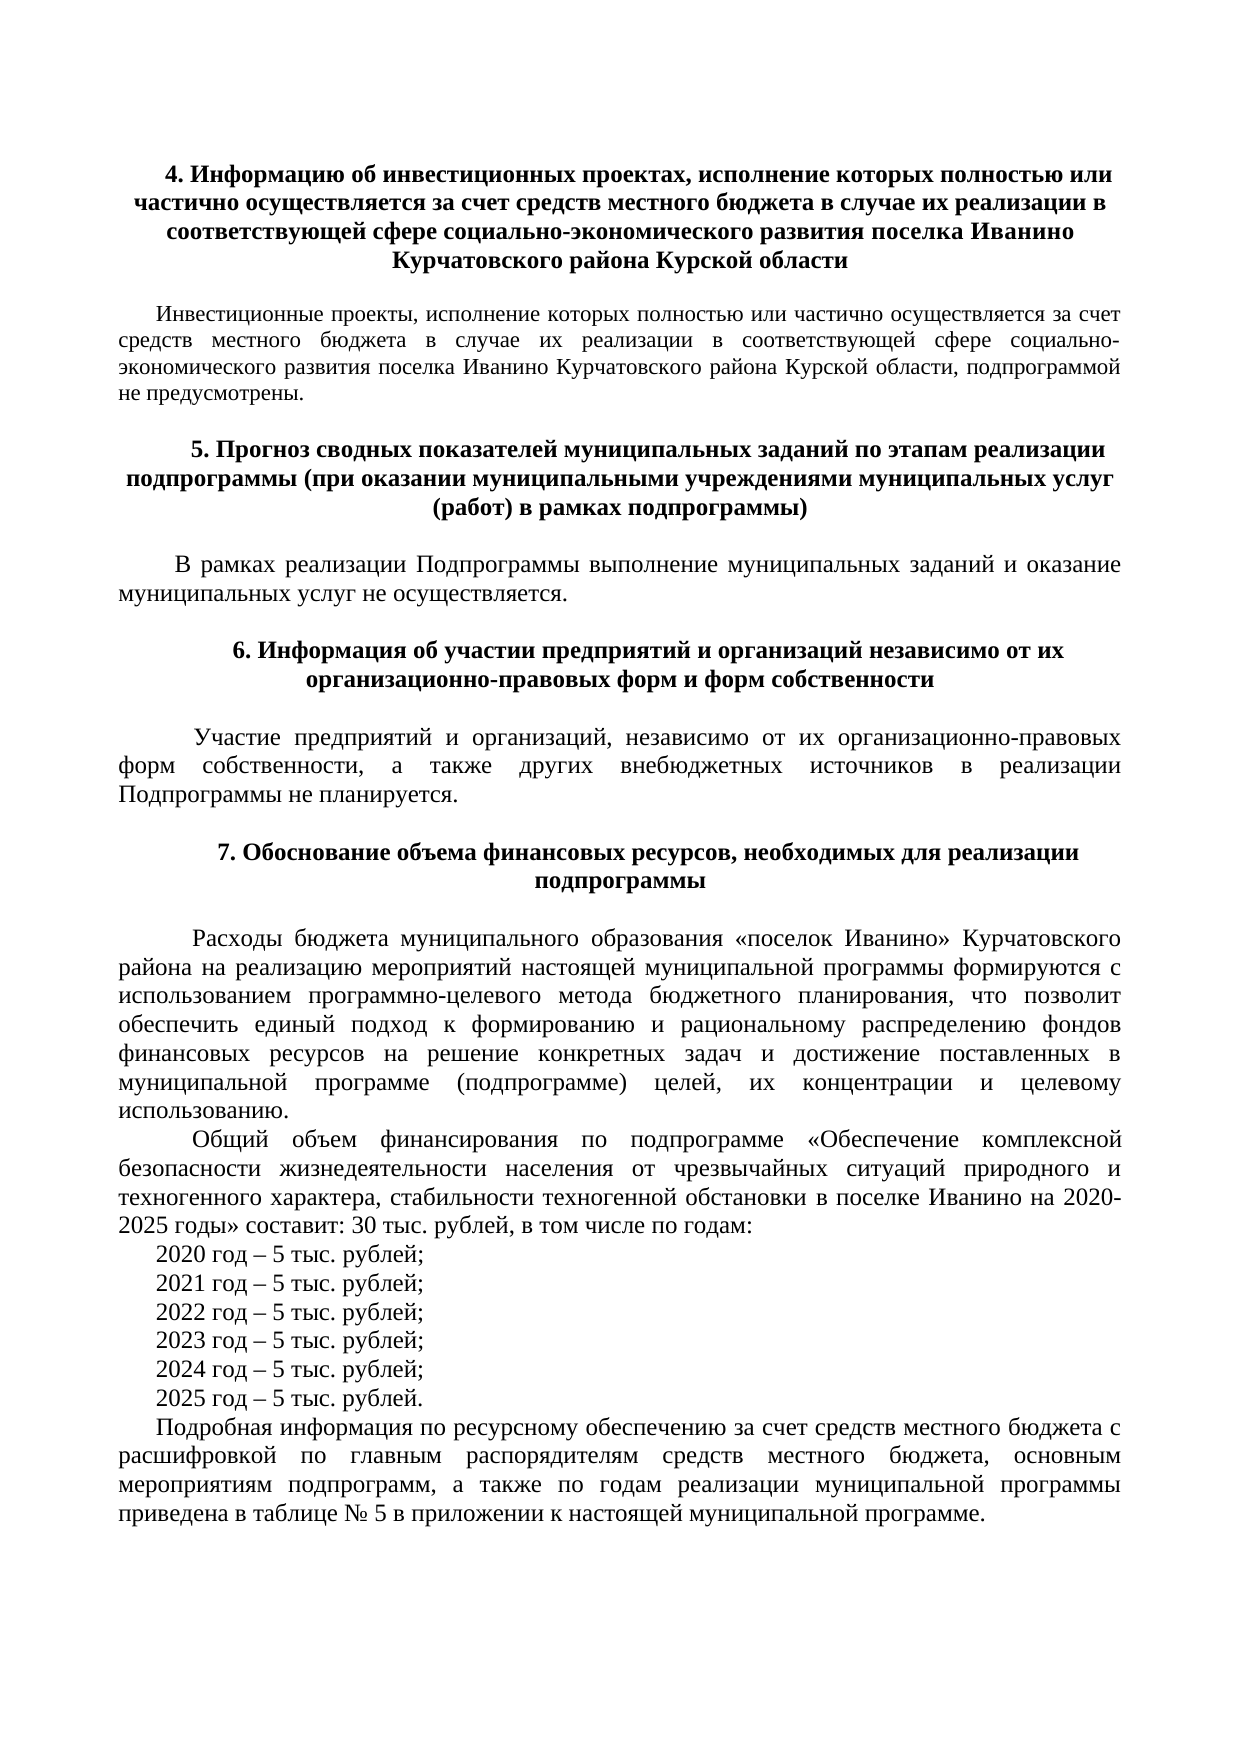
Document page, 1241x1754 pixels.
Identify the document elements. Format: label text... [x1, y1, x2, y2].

text 2023 год – 5 тыс. рублей; [118, 1325, 1122, 1354]
text 2024 год – 5 тыс. рублей; [118, 1354, 1122, 1383]
text Общий объем финансирования по подпрограмме «Обеспечение комплексной безопасности жизнедеятельности населения от чрезвычайных ситуаций природного и техногенного характера, стабильности техногенной обстановки в поселке Иванино на 2020-2025 годы» составит: 30 тыс. рублей, в том числе по годам: [118, 1124, 1122, 1239]
text 6. Информация об участии предприятий и организаций независимо от их организационно-правовых форм и форм собственности [118, 635, 1122, 693]
text 2025 год – 5 тыс. рублей. [156, 1383, 1122, 1412]
text 2022 год – 5 тыс. рублей; [118, 1297, 1122, 1325]
text 7. Обоснование объема финансовых ресурсов, необходимых для реализации подпрограммы [118, 837, 1122, 894]
text 5. Прогноз сводных показателей муниципальных заданий по этапам реализации подпрограммы (при оказании муниципальными учреждениями муниципальных услуг (работ) в рамках подпрограммы) [118, 434, 1122, 520]
text 2020 год – 5 тыс. рублей; [118, 1239, 1122, 1268]
text Инвестиционные проекты, исполнение которых полностью или частично осуществляется за счет средств местного бюджета в случае их реализации в соответствующей сфере социально-экономического развития поселка Иванино Курчатовского района Курской области, подпрограммой не предусмотрены. [118, 300, 1122, 405]
list Участие предприятий и организаций, независимо от их организационно-правовых форм собственности, а также других внебюджетных источников в реализации Подпрограммы не планируется. [118, 722, 1122, 808]
text В рамках реализации Подпрограммы выполнение муниципальных заданий и оказание муниципальных услуг не осуществляется. [118, 549, 1122, 607]
text 2021 год – 5 тыс. рублей; [118, 1268, 1122, 1297]
text Подробная информация по ресурсному обеспечению за счет средств местного бюджета с расшифровкой по главным распорядителям средств местного бюджета, основным мероприятиям подпрограмм, а также по годам реализации муниципальной программы приведена в таблице № 5 в приложении к настоящей муниципальной программе. [118, 1412, 1122, 1527]
text 4. Информацию об инвестиционных проектах, исполнение которых полностью или частично осуществляется за счет средств местного бюджета в случае их реализации в соответствующей сфере социально-экономического развития поселка Иванино Курчатовского района Курской области [118, 159, 1122, 274]
text Расходы бюджета муниципального образования «поселок Иванино» Курчатовского района на реализацию мероприятий настоящей муниципальной программы формируются с использованием программно-целевого метода бюджетного планирования, что позволит обеспечить единый подход к формированию и рациональному распределению фондов финансовых ресурсов на решение конкретных задач и достижение поставленных в муниципальной программе (подпрограмме) целей, их концентрации и целевому использованию. [118, 923, 1122, 1124]
